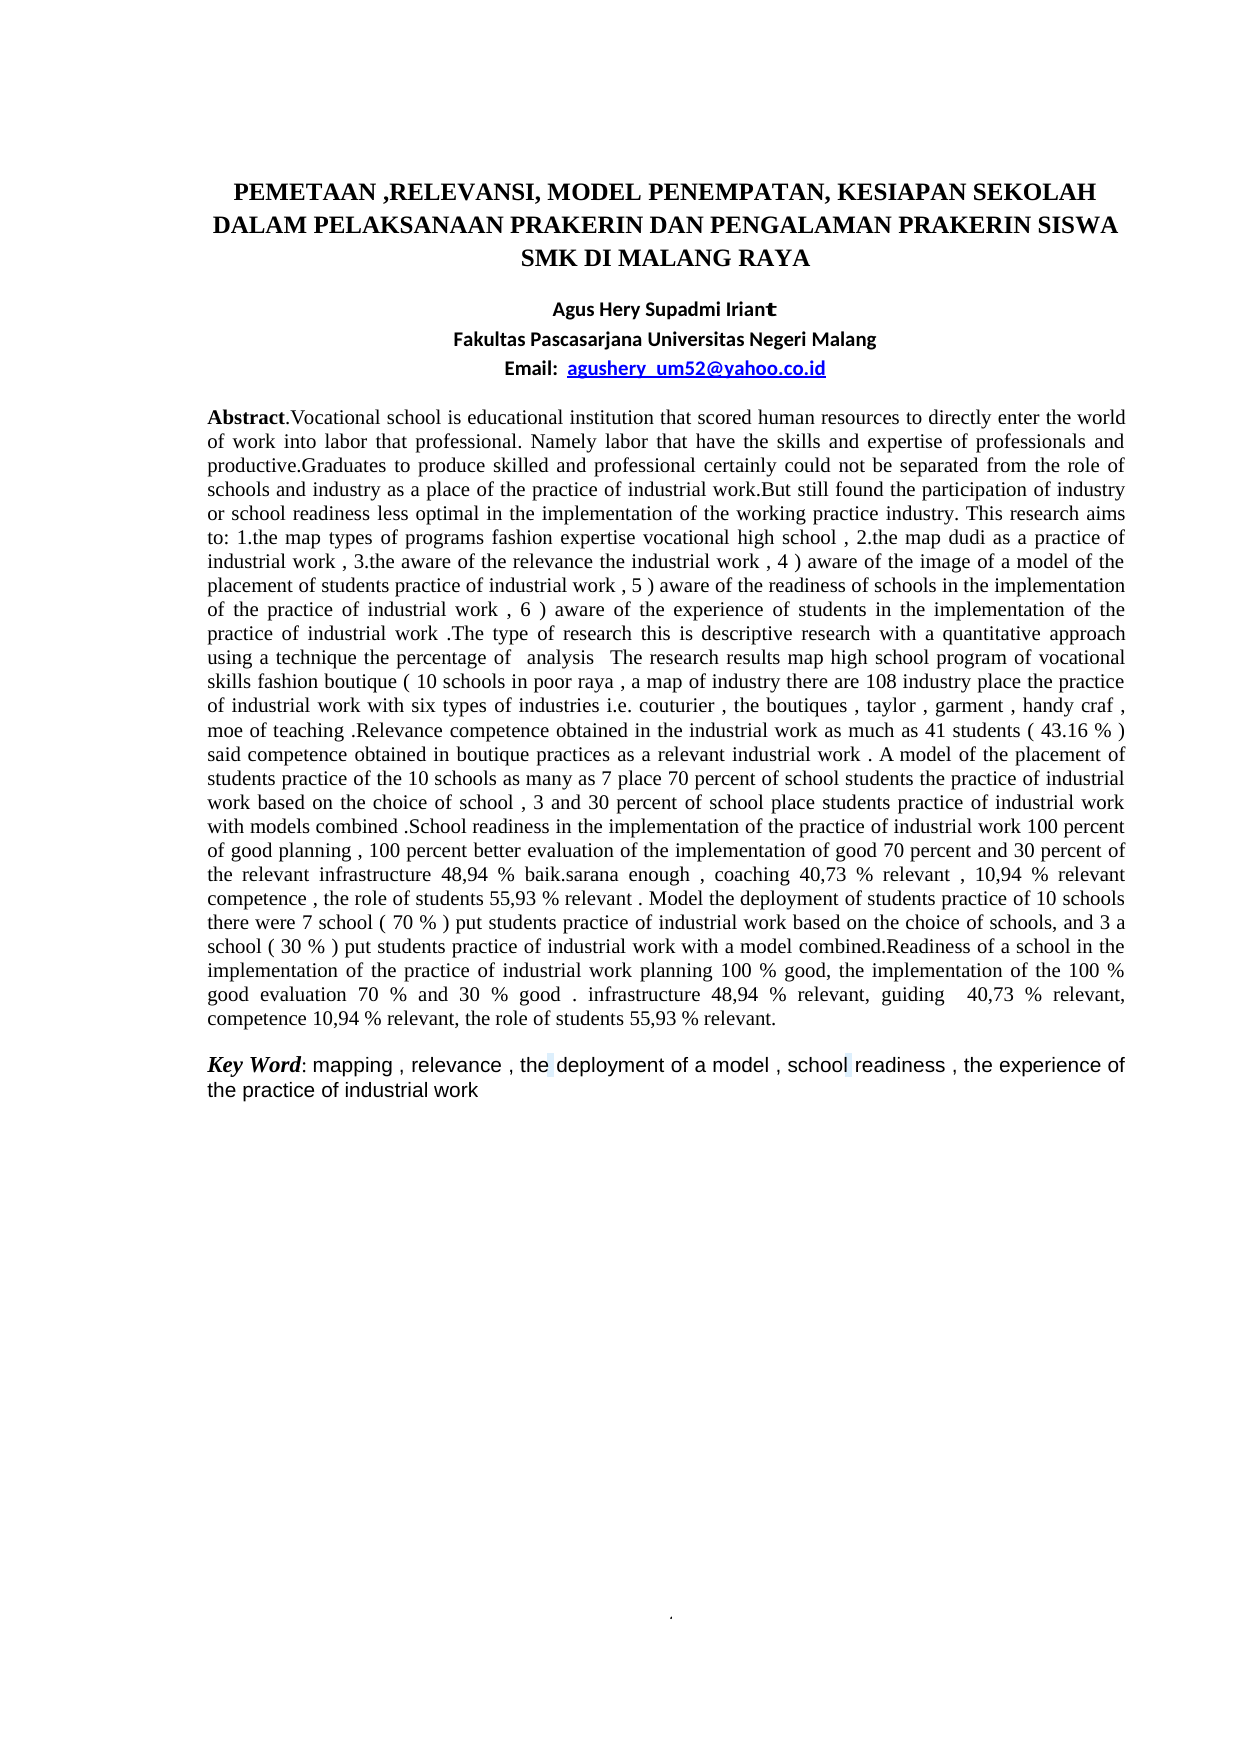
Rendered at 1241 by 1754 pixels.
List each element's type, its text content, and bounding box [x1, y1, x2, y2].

text Abstract.Vocational school is educational institution that scored human resources to directly enter the world of work into labor that professional. Namely labor that have the skills and expertise of professionals and productive.Graduates to produce skilled and professional certainly could not be separated from the role of schools and industry as a place of the practice of industrial work.But still found the participation of industry or school readiness less optimal in the implementation of the working practice industry. This research aims to: 1.the map types of programs fashion expertise vocational high school , 2.the map dudi as a practice of industrial work , 3.the aware of the relevance the industrial work , 4 ) aware of the image of a model of the placement of students practice of industrial work , 5 ) aware of the readiness of schools in the implementation of the practice of industrial work , 6 ) aware of the experience of students in the implementation of the practice of industrial work .The type of research this is descriptive research with a quantitative approach using a technique the percentage of analysis The research results map high school program of vocational skills fashion boutique ( 10 schools in poor raya , a map of industry there are 108 industry place the practice of industrial work with six types of industries i.e. couturier , the boutiques , taylor , garment , handy craf , moe of teaching .Relevance competence obtained in the industrial work as much as 41 students ( 43.16 % ) said competence obtained in boutique practices as a relevant industrial work . A model of the placement of students practice of the 10 schools as many as 7 place 70 percent of school students the practice of industrial work based on the choice of school , 3 and 30 percent of school place students practice of industrial work with models combined .School readiness in the implementation of the practice of industrial work 100 percent of good planning , 100 percent better evaluation of the implementation of good 70 percent and 30 percent of the relevant infrastructure 48,94 % baik.sarana enough , coaching 40,73 % relevant , 10,94 % relevant competence , the role of students 55,93 % relevant . Model the deployment of students practice of 10 schools there were 7 school ( 70 % ) put students practice of industrial work based on the choice of schools, and 3 a school ( 30 % ) put students practice of industrial work with a model combined.Readiness of a school in the implementation of the practice of industrial work planning 100 % good, the implementation of the 100 % good evaluation 70 % and 30 % good . infrastructure 48,94 % relevant, guiding 40,73 % relevant, competence 10,94 % relevant, the role of students 55,93 % relevant. [207, 405, 1126, 1030]
text Key Word: mapping , relevance , the deployment of a model , school readiness , the experience of the practice of industrial work [207, 1051, 1126, 1101]
text Email: agushery_um52@yahoo.co.id [503, 355, 827, 380]
text PEMETAAN ,RELEVANSI, MODEL PENEMPATAN, KESIAPAN SEKOLAH DALAM PELAKSANAAN PRAKERIN DAN PENGALAMAN PRAKERIN SISWA SMK DI MALANG RAYA [210, 177, 1119, 271]
text Agus Hery Supadmi Iriant [549, 297, 781, 322]
text Fakultas Pascasarjana Universitas Negeri Malang [451, 326, 878, 351]
